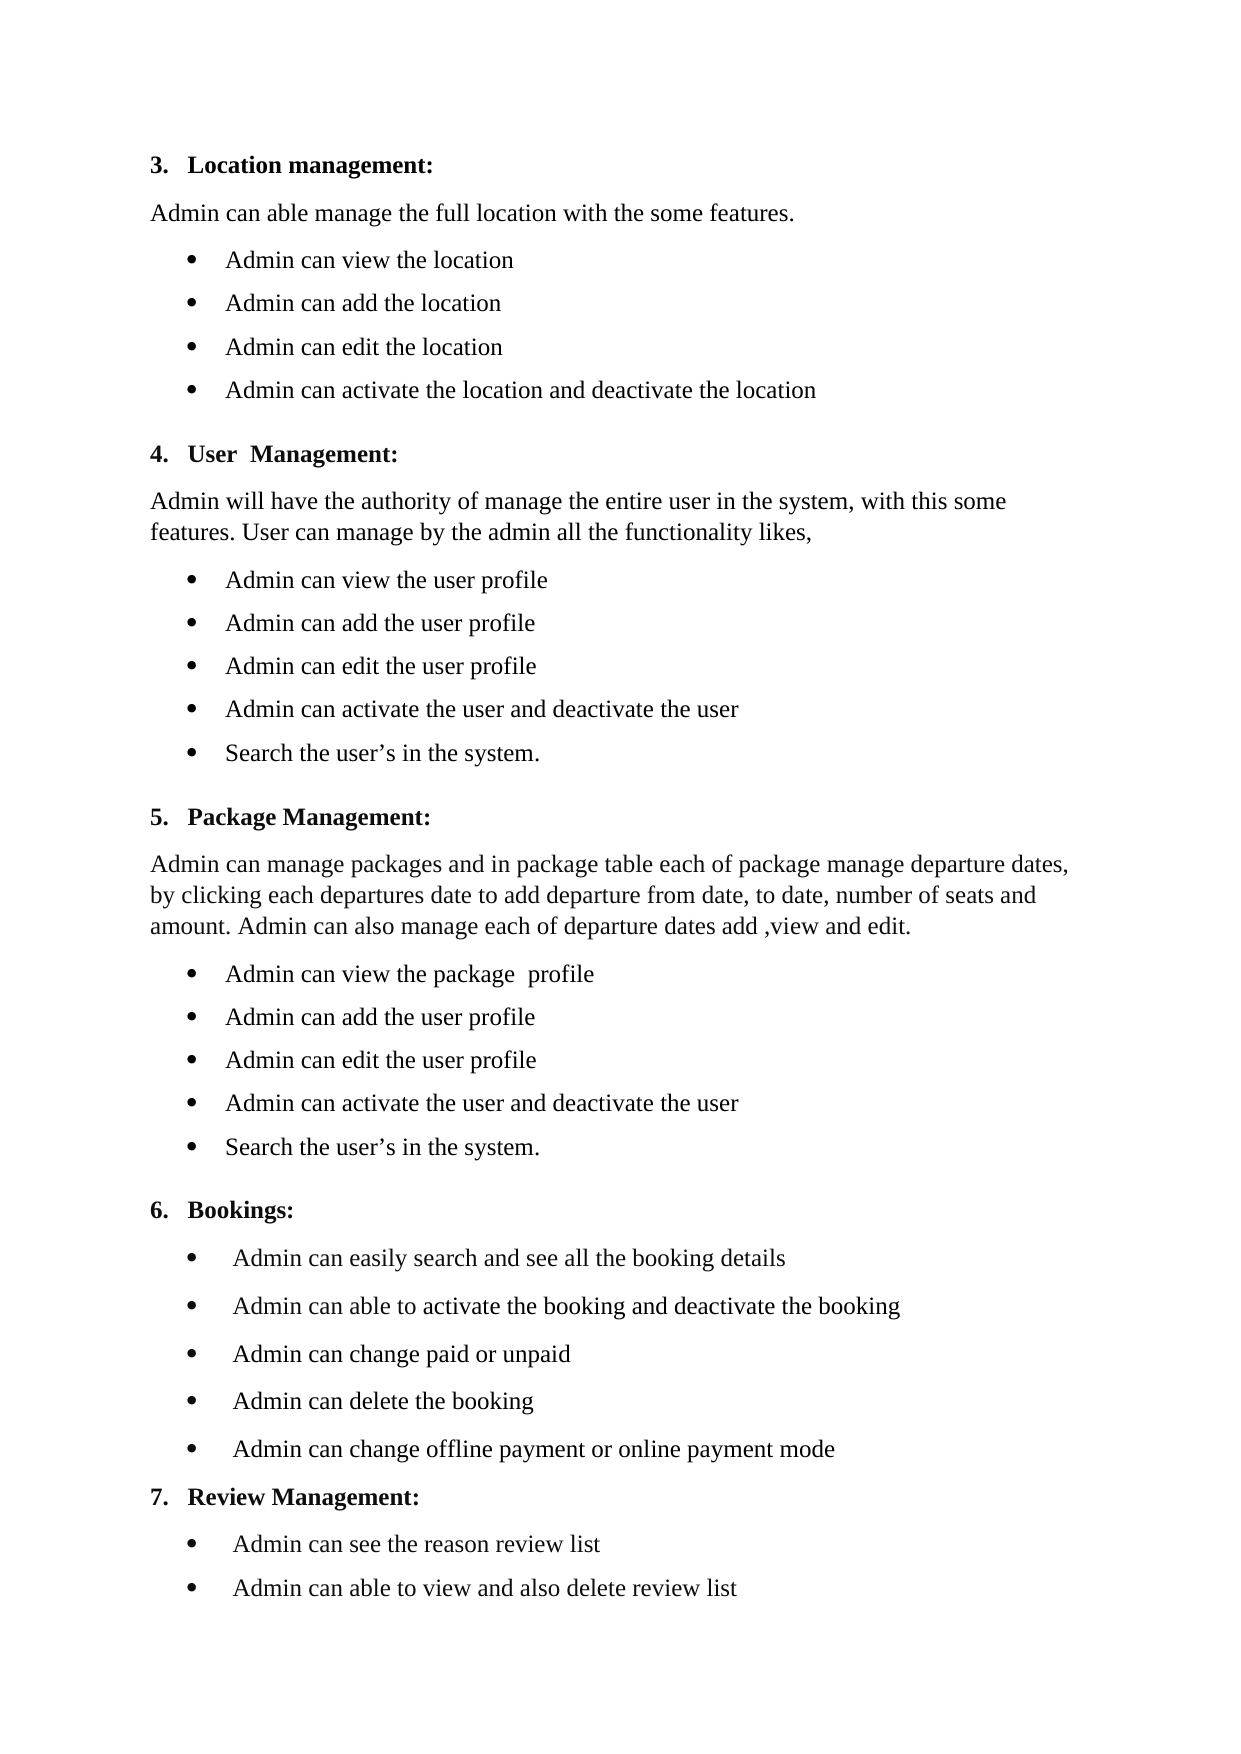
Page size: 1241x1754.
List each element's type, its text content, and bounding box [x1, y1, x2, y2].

list Location management: [150, 150, 1090, 179]
list Admin can activate the user and deactivate the user [187, 1088, 1090, 1117]
text Admin can manage packages and in package table each of package manage departure dates, by clicking each departures date to add departure from date, to date, number of seats and amount. Admin can also manage each of departure dates add ,view and edit. [150, 849, 1090, 940]
list User Management: [150, 439, 1090, 467]
list Admin can able to view and also delete review list [187, 1573, 1090, 1601]
list Admin can add the user profile [187, 608, 1090, 637]
list Admin can edit the location [187, 332, 1090, 360]
list Admin can change offline payment or online payment mode [187, 1434, 1090, 1463]
list Admin can view the location [187, 245, 1090, 274]
text Admin will have the authority of manage the entire user in the system, with this some features. User can manage by the admin all the functionality likes, [150, 486, 1090, 546]
list Package Management: [150, 802, 1090, 830]
list Admin can activate the location and deactivate the location [187, 375, 1090, 403]
list Admin can add the user profile [187, 1002, 1090, 1031]
list Admin can view the user profile [187, 565, 1090, 594]
list Admin can view the package profile [187, 959, 1090, 988]
list Bookings: [150, 1196, 1090, 1224]
list Search the user’s in the system. [187, 1132, 1090, 1160]
list Admin can edit the user profile [187, 651, 1090, 680]
list Admin can change paid or unpaid [187, 1339, 1090, 1367]
text Admin can able manage the full location with the some features. [150, 198, 1090, 226]
list Admin can see the reason review list [187, 1529, 1090, 1558]
list Admin can edit the user profile [187, 1045, 1090, 1074]
list Admin can able to activate the booking and deactivate the booking [187, 1291, 1090, 1320]
list Admin can delete the booking [187, 1386, 1090, 1415]
list Admin can easily search and see all the booking details [187, 1243, 1090, 1272]
list Admin can activate the user and deactivate the user [187, 694, 1090, 723]
list Admin can add the location [187, 288, 1090, 317]
list Review Management: [150, 1482, 1090, 1511]
list Search the user’s in the system. [187, 738, 1090, 766]
